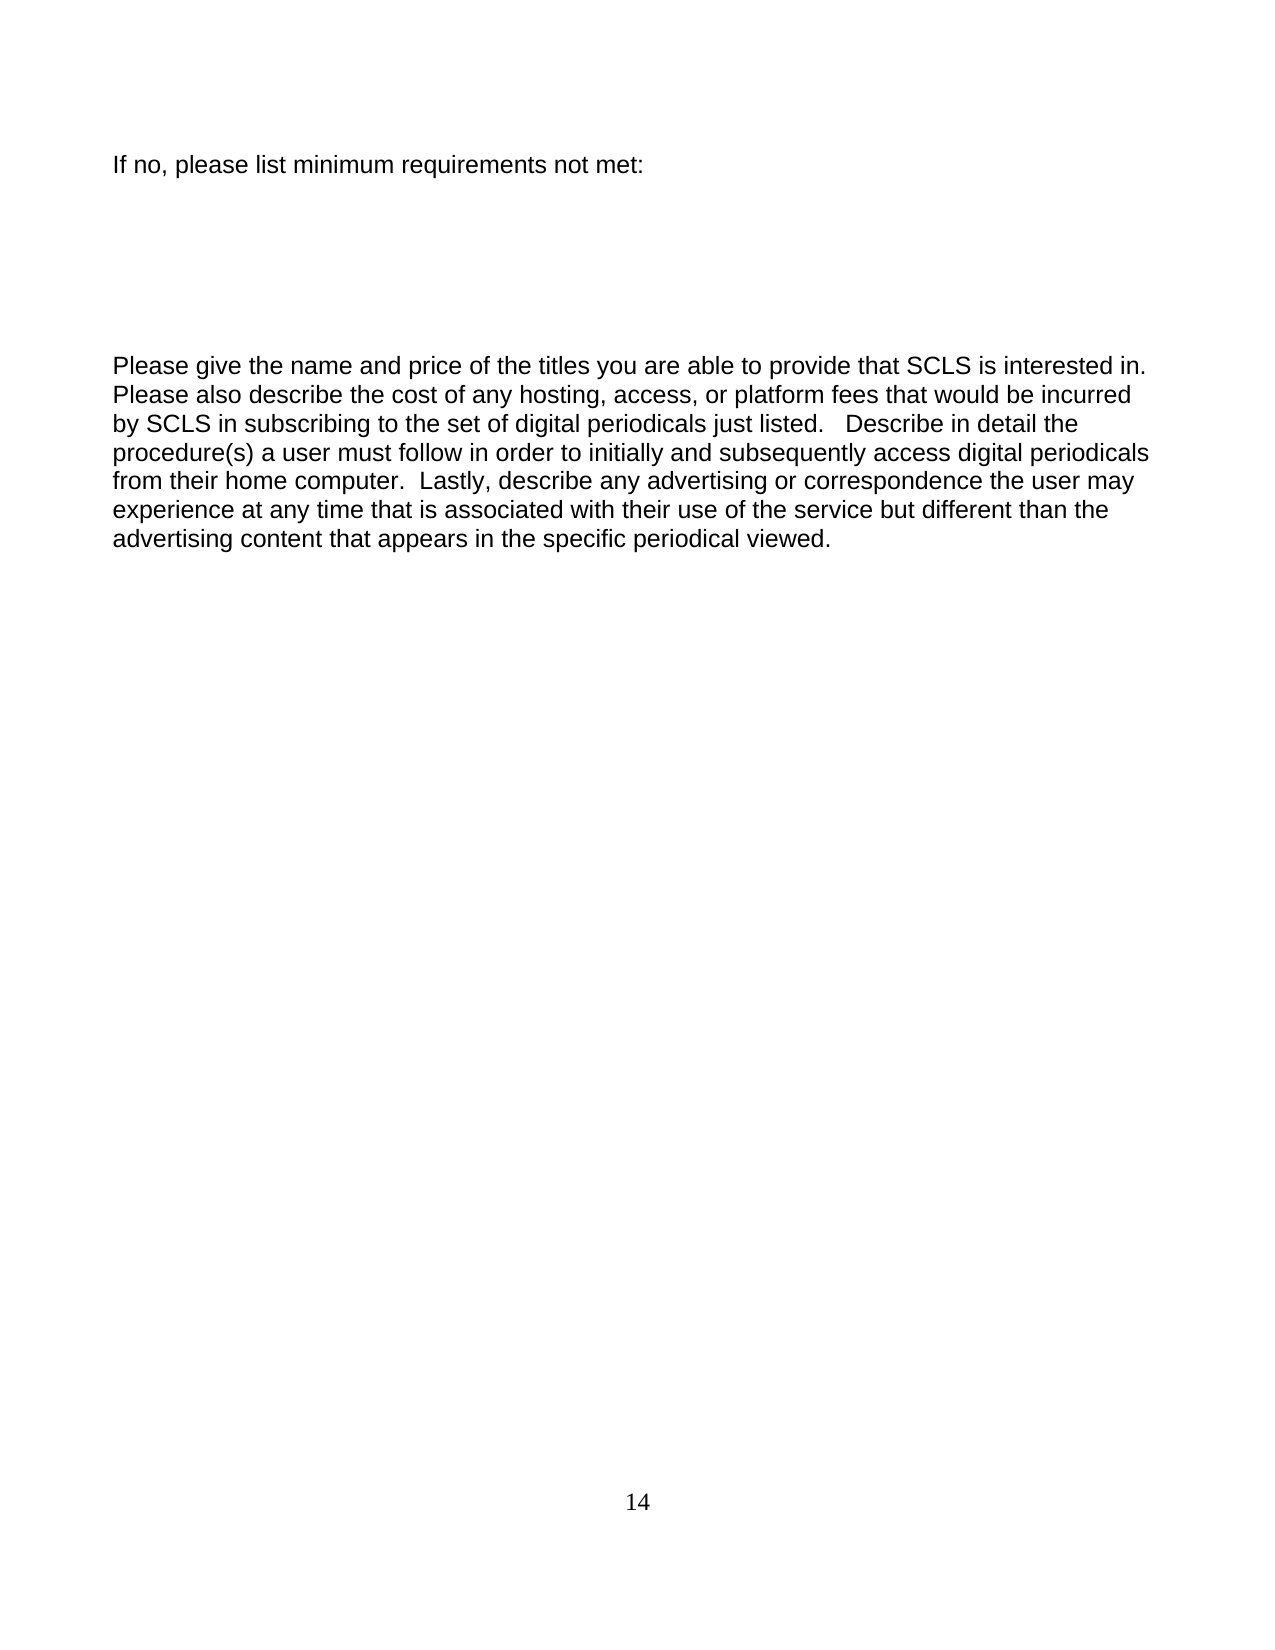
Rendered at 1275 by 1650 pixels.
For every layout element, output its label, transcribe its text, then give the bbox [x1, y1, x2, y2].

text Please give the name and price of the titles you are able to provide that SCLS is interested in. Please also describe the cost of any hosting, access, or platform fees that would be incurred by SCLS in subscribing to the set of digital periodicals just listed. Describe in detail the procedure(s) a user must follow in order to initially and subsequently access digital periodicals from their home computer. Lastly, describe any advertising or correspondence the user may experience at any time that is associated with their use of the service but different than the advertising content that appears in the specific periodical viewed. [112, 351, 1162, 552]
text If no, please list minimum requirements not met: [112, 150, 1162, 179]
